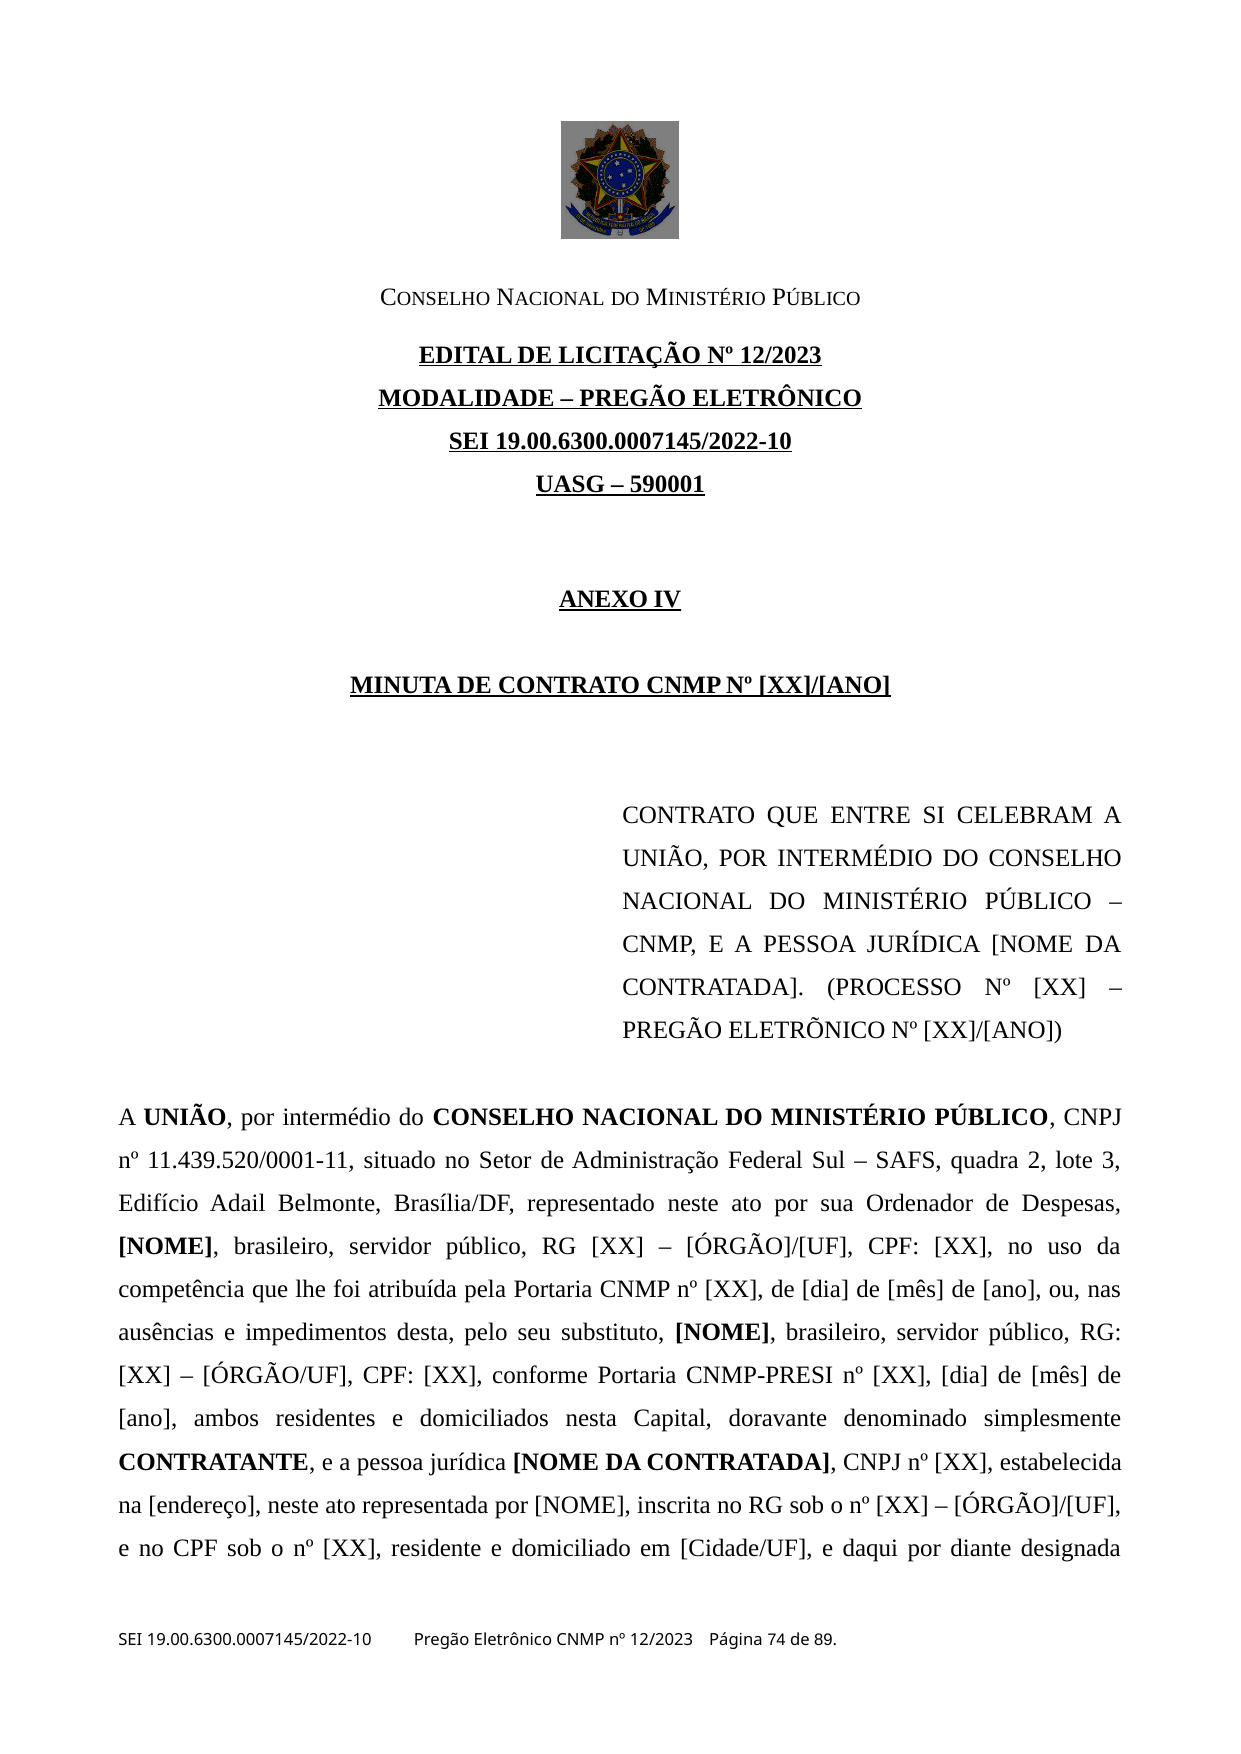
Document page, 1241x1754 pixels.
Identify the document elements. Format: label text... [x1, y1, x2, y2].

text UASG – 590001 [118, 469, 1122, 498]
text CONTRATO QUE ENTRE SI CELEBRAM A UNIÃO, POR INTERMÉDIO DO CONSELHO NACIONAL DO MINISTÉRIO PÚBLICO – CNMP, E A PESSOA JURÍDICA [NOME DA CONTRATADA]. (PROCESSO Nº [XX] – PREGÃO ELETRÕNICO Nº [XX]/[ANO]) [622, 800, 1122, 1044]
text MODALIDADE – PREGÃO ELETRÔNICO [118, 383, 1122, 412]
text EDITAL DE LICITAÇÃO Nº 12/2023 [118, 340, 1122, 368]
text MINUTA DE CONTRATO CNMP Nº [XX]/[ANO] [118, 670, 1122, 699]
text ANEXO IV [118, 584, 1122, 613]
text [118, 1102, 1122, 1562]
text SEI 19.00.6300.0007145/2022-10 [118, 426, 1122, 455]
